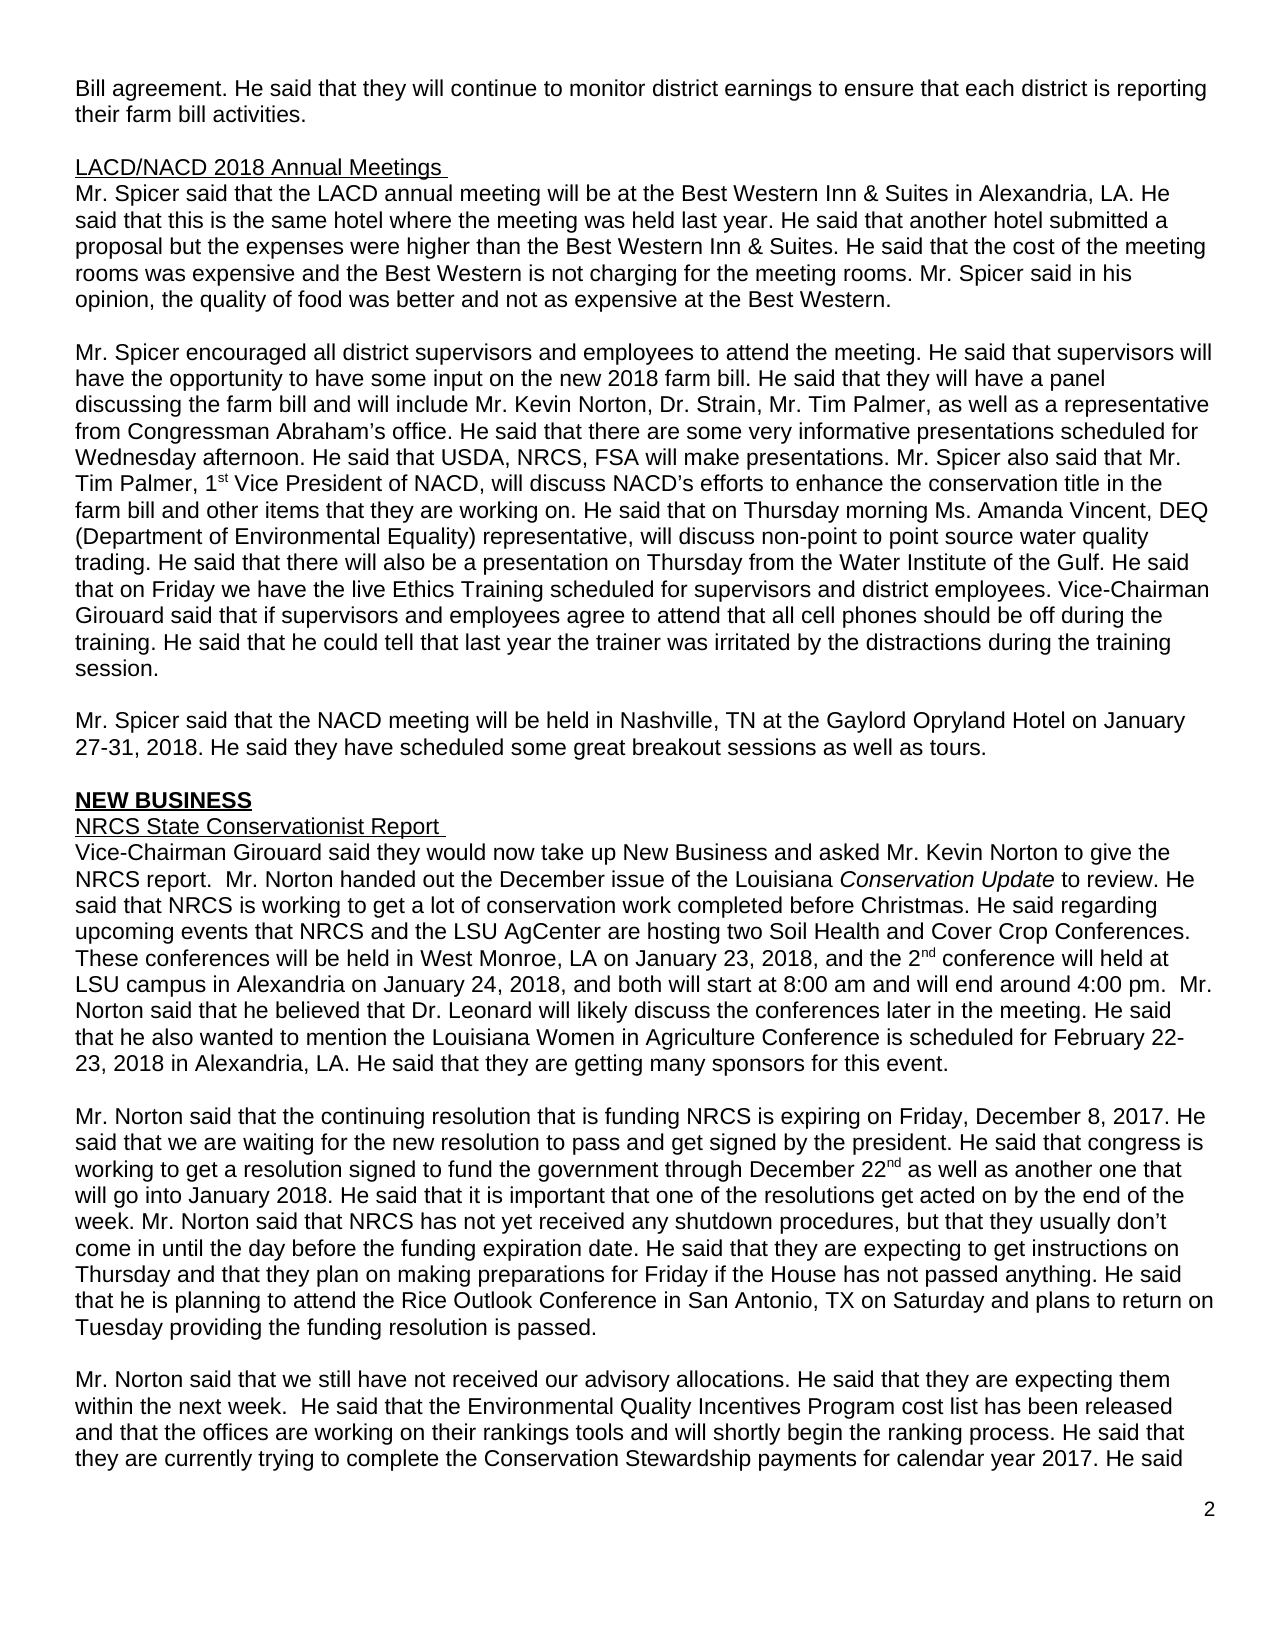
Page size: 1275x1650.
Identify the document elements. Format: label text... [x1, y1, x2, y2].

text Mr. Spicer said that the LACD annual meeting will be at the Best Western Inn & Suites in Alexandria, LA. He said that this is the same hotel where the meeting was held last year. He said that another hotel submitted a proposal but the expenses were higher than the Best Western Inn & Suites. He said that the cost of the meeting rooms was expensive and the Best Western is not charging for the meeting rooms. Mr. Spicer said in his opinion, the quality of food was better and not as expensive at the Best Western. [75, 180, 1215, 312]
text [75, 1366, 1215, 1472]
text NEW BUSINESS [75, 787, 1215, 813]
text NRCS State Conservationist Report [75, 813, 1215, 839]
text Vice-Chairman Girouard said they would now take up New Business and asked Mr. Kevin Norton to give the NRCS report. Mr. Norton handed out the December issue of the Louisiana Conservation Update to review. He said that NRCS is working to get a lot of conservation work completed before Christmas. He said regarding upcoming events that NRCS and the LSU AgCenter are hosting two Soil Health and Cover Crop Conferences. These conferences will be held in West Monroe, LA on January 23, 2018, and the 2nd conference will held at LSU campus in Alexandria on January 24, 2018, and both will start at 8:00 am and will end around 4:00 pm. Mr. Norton said that he believed that Dr. Leonard will likely discuss the conferences later in the meeting. He said that he also wanted to mention the Louisiana Women in Agriculture Conference is scheduled for February 22-23, 2018 in Alexandria, LA. He said that they are getting many sponsors for this event. [75, 839, 1215, 1076]
text Mr. Spicer said that the NACD meeting will be held in Nashville, TN at the Gaylord Opryland Hotel on January 27-31, 2018. He said they have scheduled some great breakout sessions as well as tours. [75, 707, 1215, 760]
text Mr. Spicer encouraged all district supervisors and employees to attend the meeting. He said that supervisors will have the opportunity to have some input on the new 2018 farm bill. He said that they will have a panel discussing the farm bill and will include Mr. Kevin Norton, Dr. Strain, Mr. Tim Palmer, as well as a representative from Congressman Abraham’s office. He said that there are some very informative presentations scheduled for Wednesday afternoon. He said that USDA, NRCS, FSA will make presentations. Mr. Spicer also said that Mr. Tim Palmer, 1st Vice President of NACD, will discuss NACD’s efforts to enhance the conservation title in the farm bill and other items that they are working on. He said that on Thursday morning Ms. Amanda Vincent, DEQ (Department of Environmental Equality) representative, will discuss non-point to point source water quality trading. He said that there will also be a presentation on Thursday from the Water Institute of the Gulf. He said that on Friday we have the live Ethics Training scheduled for supervisors and district employees. Vice-Chairman Girouard said that if supervisors and employees agree to attend that all cell phones should be off during the training. He said that he could tell that last year the trainer was irritated by the distractions during the training session. [75, 338, 1215, 681]
text LACD/NACD 2018 Annual Meetings [75, 154, 1215, 180]
text Mr. Norton said that the continuing resolution that is funding NRCS is expiring on Friday, December 8, 2017. He said that we are waiting for the new resolution to pass and get signed by the president. He said that congress is working to get a resolution signed to fund the government through December 22nd as well as another one that will go into January 2018. He said that it is important that one of the resolutions get acted on by the end of the week. Mr. Norton said that NRCS has not yet received any shutdown procedures, but that they usually don’t come in until the day before the funding expiration date. He said that they are expecting to get instructions on Thursday and that they plan on making preparations for Friday if the House has not passed anything. He said that he is planning to attend the Rice Outlook Conference in San Antonio, TX on Saturday and plans to return on Tuesday providing the funding resolution is passed. [75, 1103, 1215, 1340]
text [75, 75, 1215, 128]
